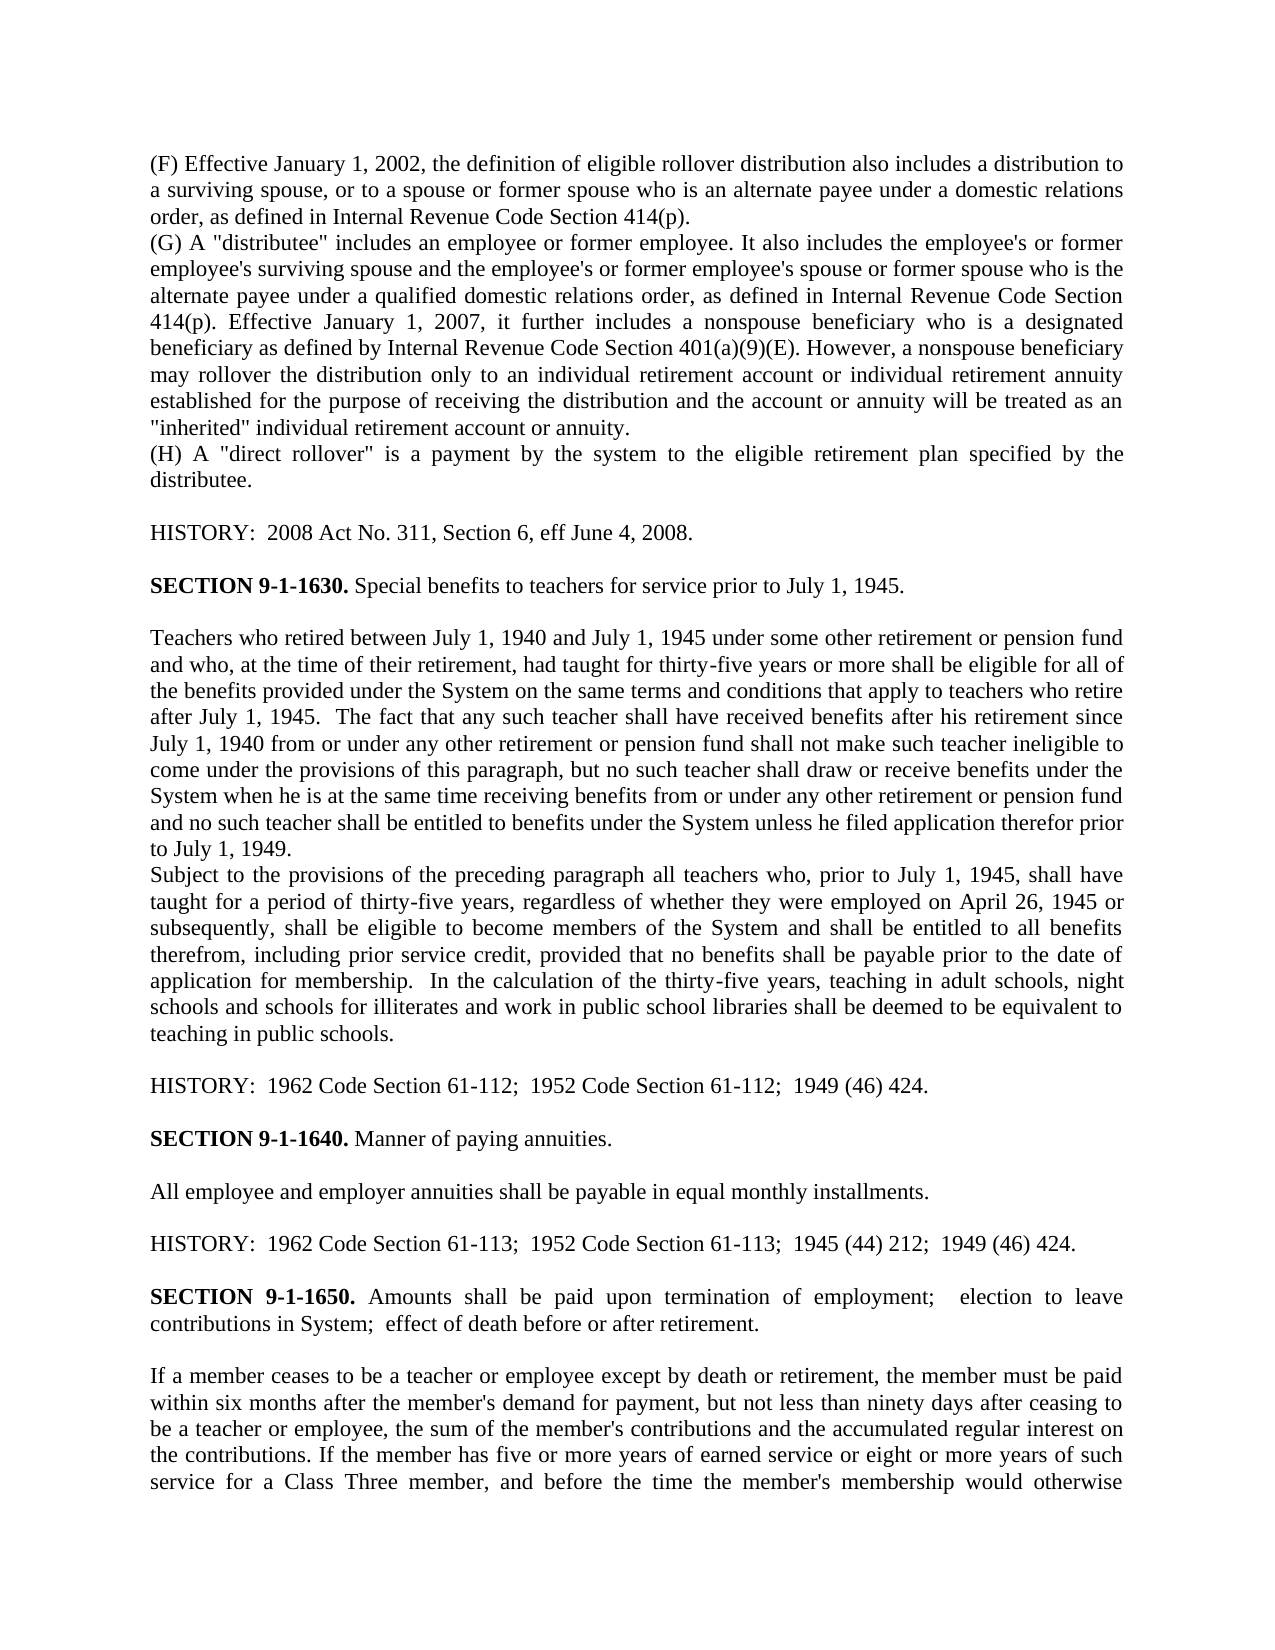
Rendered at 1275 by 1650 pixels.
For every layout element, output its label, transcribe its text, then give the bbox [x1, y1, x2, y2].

text HISTORY: 2008 Act No. 311, Section 6, eff June 4, 2008. [150, 519, 1125, 545]
text HISTORY: 1962 Code Section 61-112; 1952 Code Section 61-112; 1949 (46) 424. [150, 1072, 1125, 1099]
text Subject to the provisions of the preceding paragraph all teachers who, prior to July 1, 1945, shall have taught for a period of thirty-five years, regardless of whether they were employed on April 26, 1945 or subsequently, shall be eligible to become members of the System and shall be entitled to all benefits therefrom, including prior service credit, provided that no benefits shall be payable prior to the date of application for membership. In the calculation of the thirty-five years, teaching in adult schools, night schools and schools for illiterates and work in public school libraries shall be deemed to be equivalent to teaching in public schools. [150, 862, 1125, 1046]
text HISTORY: 1962 Code Section 61-113; 1952 Code Section 61-113; 1945 (44) 212; 1949 (46) 424. [150, 1231, 1125, 1257]
text SECTION 9-1-1640. Manner of paying annuities. [150, 1125, 1125, 1151]
text (H) A "direct rollover" is a payment by the system to the eligible retirement plan specified by the distributee. [150, 440, 1125, 493]
text SECTION 9-1-1630. Special benefits to teachers for service prior to July 1, 1945. [150, 572, 1125, 598]
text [150, 1362, 1125, 1494]
text All employee and employer annuities shall be payable in equal monthly installments. [150, 1178, 1125, 1204]
text SECTION 9-1-1650. Amounts shall be paid upon termination of employment; election to leave contributions in System; effect of death before or after retirement. [150, 1283, 1125, 1336]
text Teachers who retired between July 1, 1940 and July 1, 1945 under some other retirement or pension fund and who, at the time of their retirement, had taught for thirty-five years or more shall be eligible for all of the benefits provided under the System on the same terms and conditions that apply to teachers who retire after July 1, 1945. The fact that any such teacher shall have received benefits after his retirement since July 1, 1940 from or under any other retirement or pension fund shall not make such teacher ineligible to come under the provisions of this paragraph, but no such teacher shall draw or receive benefits under the System when he is at the same time receiving benefits from or under any other retirement or pension fund and no such teacher shall be entitled to benefits under the System unless he filed application therefor prior to July 1, 1949. [150, 624, 1125, 862]
text (F) Effective January 1, 2002, the definition of eligible rollover distribution also includes a distribution to a surviving spouse, or to a spouse or former spouse who is an alternate payee under a domestic relations order, as defined in Internal Revenue Code Section 414(p). [150, 150, 1125, 229]
text (G) A "distributee" includes an employee or former employee. It also includes the employee's or former employee's surviving spouse and the employee's or former employee's spouse or former spouse who is the alternate payee under a qualified domestic relations order, as defined in Internal Revenue Code Section 414(p). Effective January 1, 2007, it further includes a nonspouse beneficiary who is a designated beneficiary as defined by Internal Revenue Code Section 401(a)(9)(E). However, a nonspouse beneficiary may rollover the distribution only to an individual retirement account or individual retirement annuity established for the purpose of receiving the distribution and the account or annuity will be treated as an "inherited" individual retirement account or annuity. [150, 229, 1125, 440]
